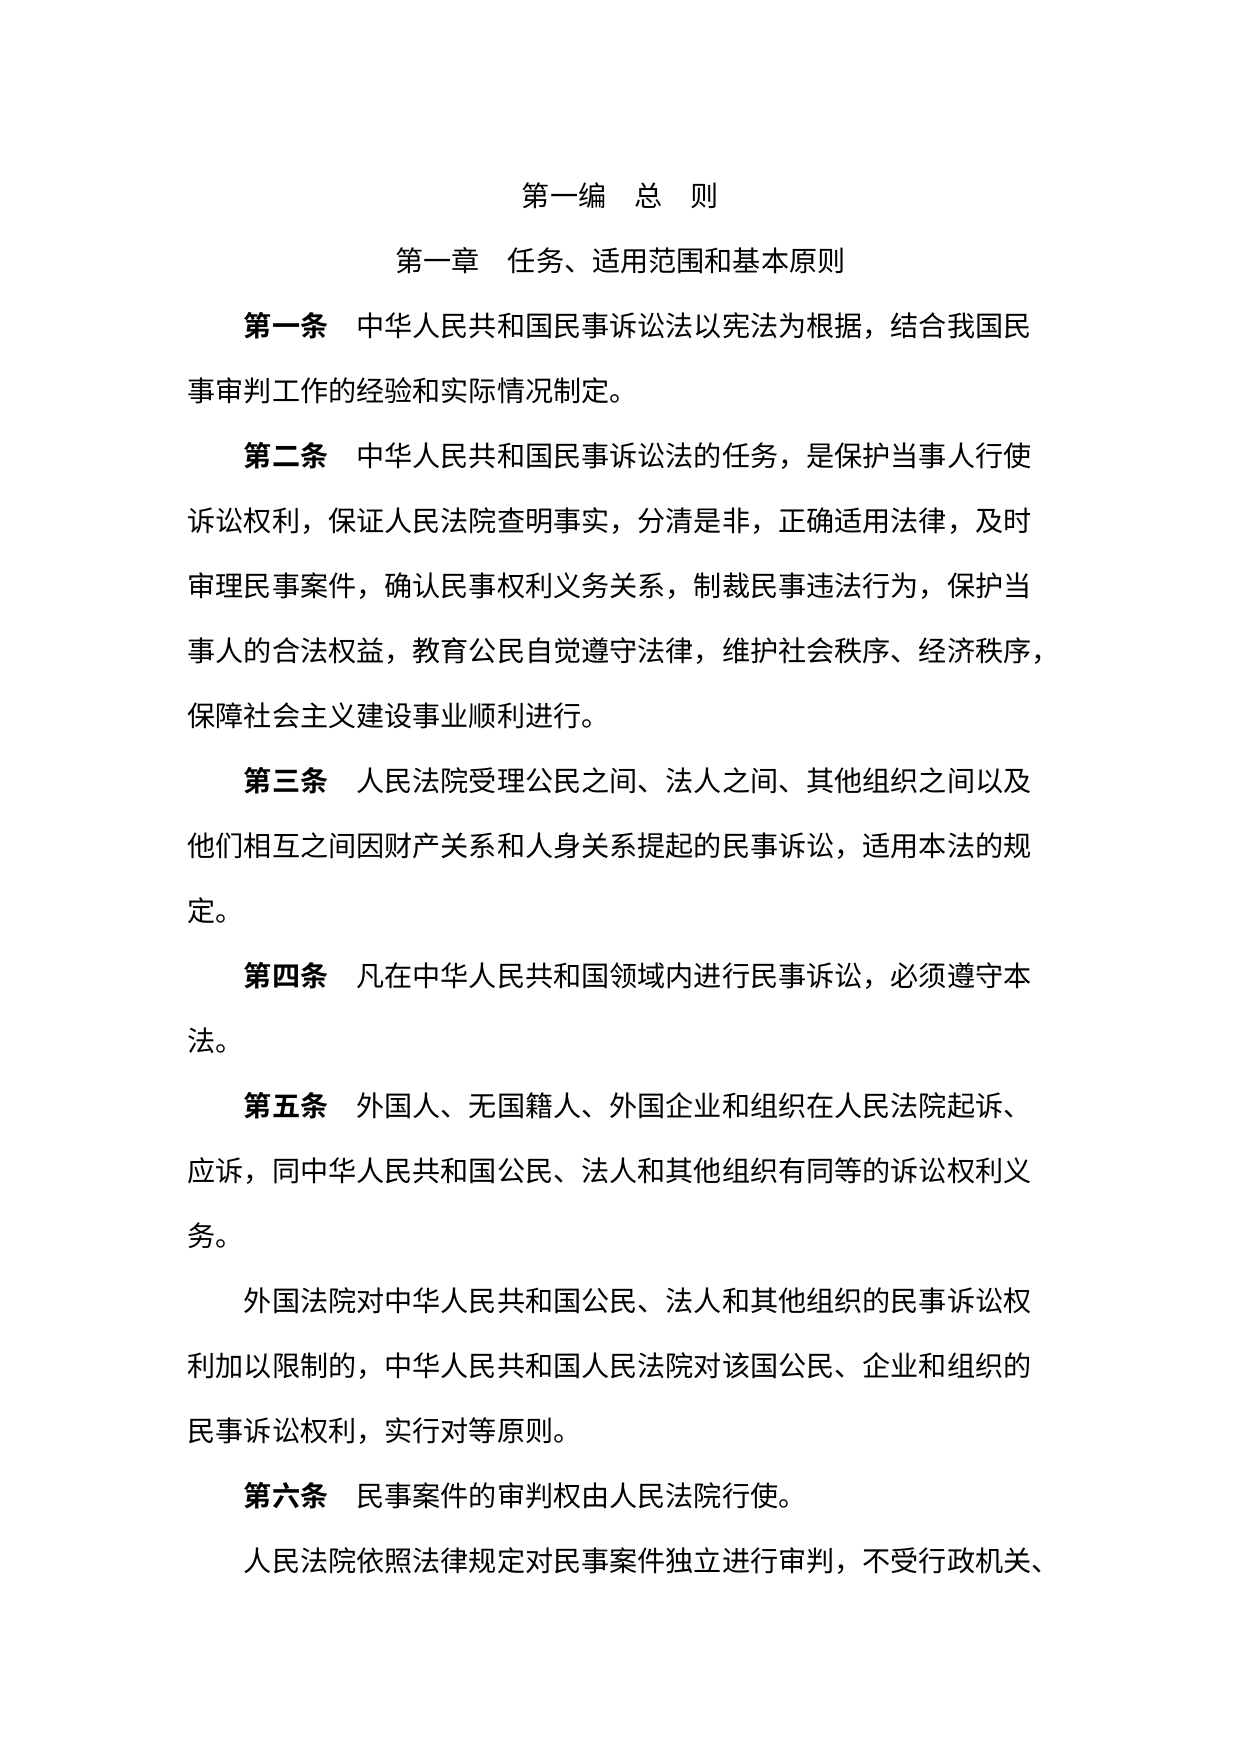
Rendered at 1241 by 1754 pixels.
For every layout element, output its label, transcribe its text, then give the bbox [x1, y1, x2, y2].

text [187, 1527, 1053, 1592]
text 第一条 中华人民共和国民事诉讼法以宪法为根据，结合我国民事审判工作的经验和实际情况制定。 [187, 292, 1053, 422]
text 第六条 民事案件的审判权由人民法院行使。 [187, 1462, 1053, 1527]
text 第二条 中华人民共和国民事诉讼法的任务，是保护当事人行使诉讼权利，保证人民法院查明事实，分清是非，正确适用法律，及时审理民事案件，确认民事权利义务关系，制裁民事违法行为，保护当事人的合法权益，教育公民自觉遵守法律，维护社会秩序、经济秩序，保障社会主义建设事业顺利进行。 [187, 422, 1053, 747]
text 第五条 外国人、无国籍人、外国企业和组织在人民法院起诉、应诉，同中华人民共和国公民、法人和其他组织有同等的诉讼权利义务。 [187, 1072, 1053, 1267]
text 第一编 总 则 [187, 162, 1053, 227]
text 第一章 任务、适用范围和基本原则 [187, 227, 1053, 292]
text 外国法院对中华人民共和国公民、法人和其他组织的民事诉讼权利加以限制的，中华人民共和国人民法院对该国公民、企业和组织的民事诉讼权利，实行对等原则。 [187, 1267, 1053, 1462]
text 第四条 凡在中华人民共和国领域内进行民事诉讼，必须遵守本法。 [187, 942, 1053, 1072]
text 第三条 人民法院受理公民之间、法人之间、其他组织之间以及他们相互之间因财产关系和人身关系提起的民事诉讼，适用本法的规定。 [187, 747, 1053, 942]
